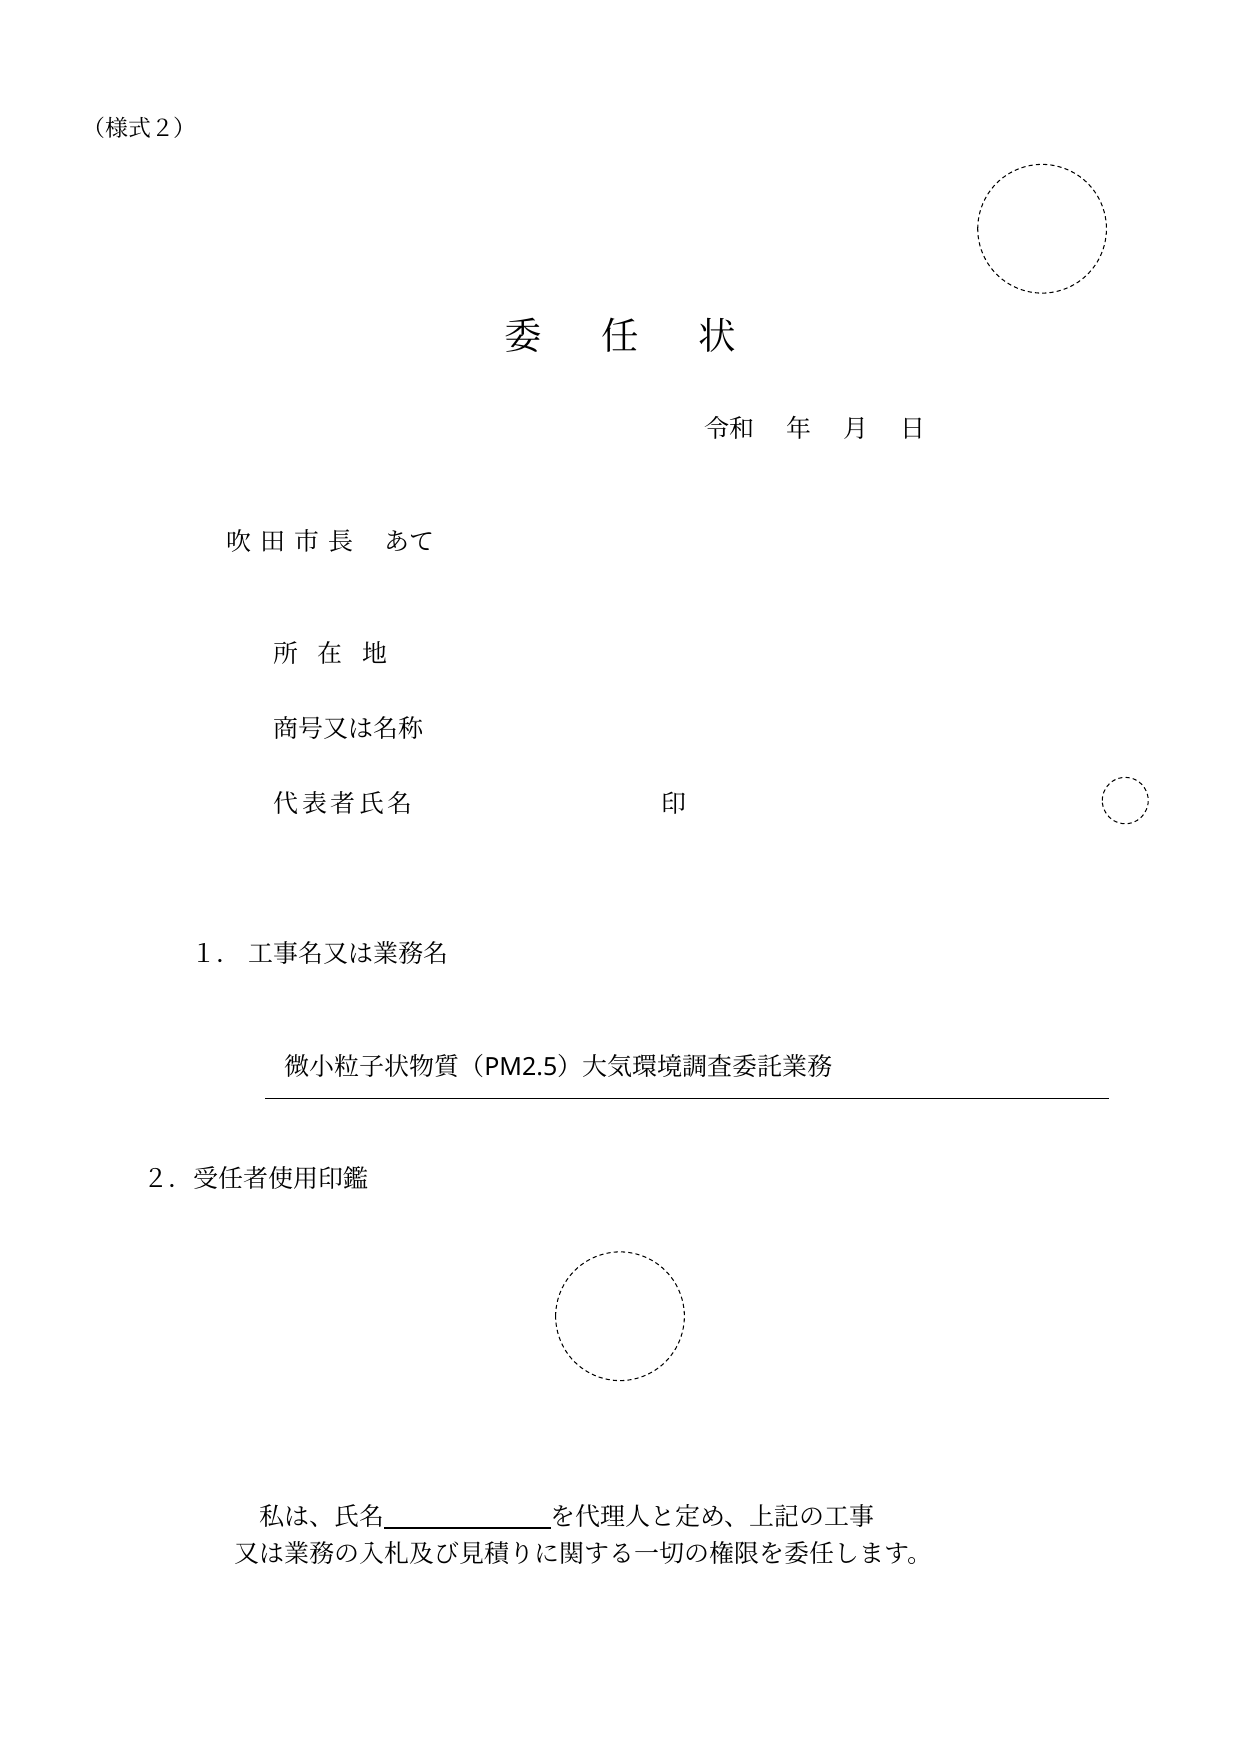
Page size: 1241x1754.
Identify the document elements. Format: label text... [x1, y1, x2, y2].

text 又は業務の入札及び見積りに関する一切の権限を委任します。 [59, 1533, 1181, 1571]
text 商号又は名称 [59, 708, 1181, 746]
text 私は、氏名 を代理人と定め、上記の工事 [59, 1496, 1181, 1533]
text 微小粒子状物質（PM2.5）大気環境調査委託業務 [59, 1046, 1181, 1083]
text ２．受任者使用印鑑 [59, 1158, 1181, 1196]
text （様式２） [59, 108, 1181, 146]
text 令和 年 月 日 [59, 408, 1181, 446]
text １． 工事名又は業務名 [59, 933, 1181, 971]
text 代表者氏名 印 [59, 783, 1181, 821]
text 所在地 [59, 633, 1181, 671]
text 委任状 [59, 296, 1181, 371]
text 吹田市長 あて [59, 521, 1181, 558]
